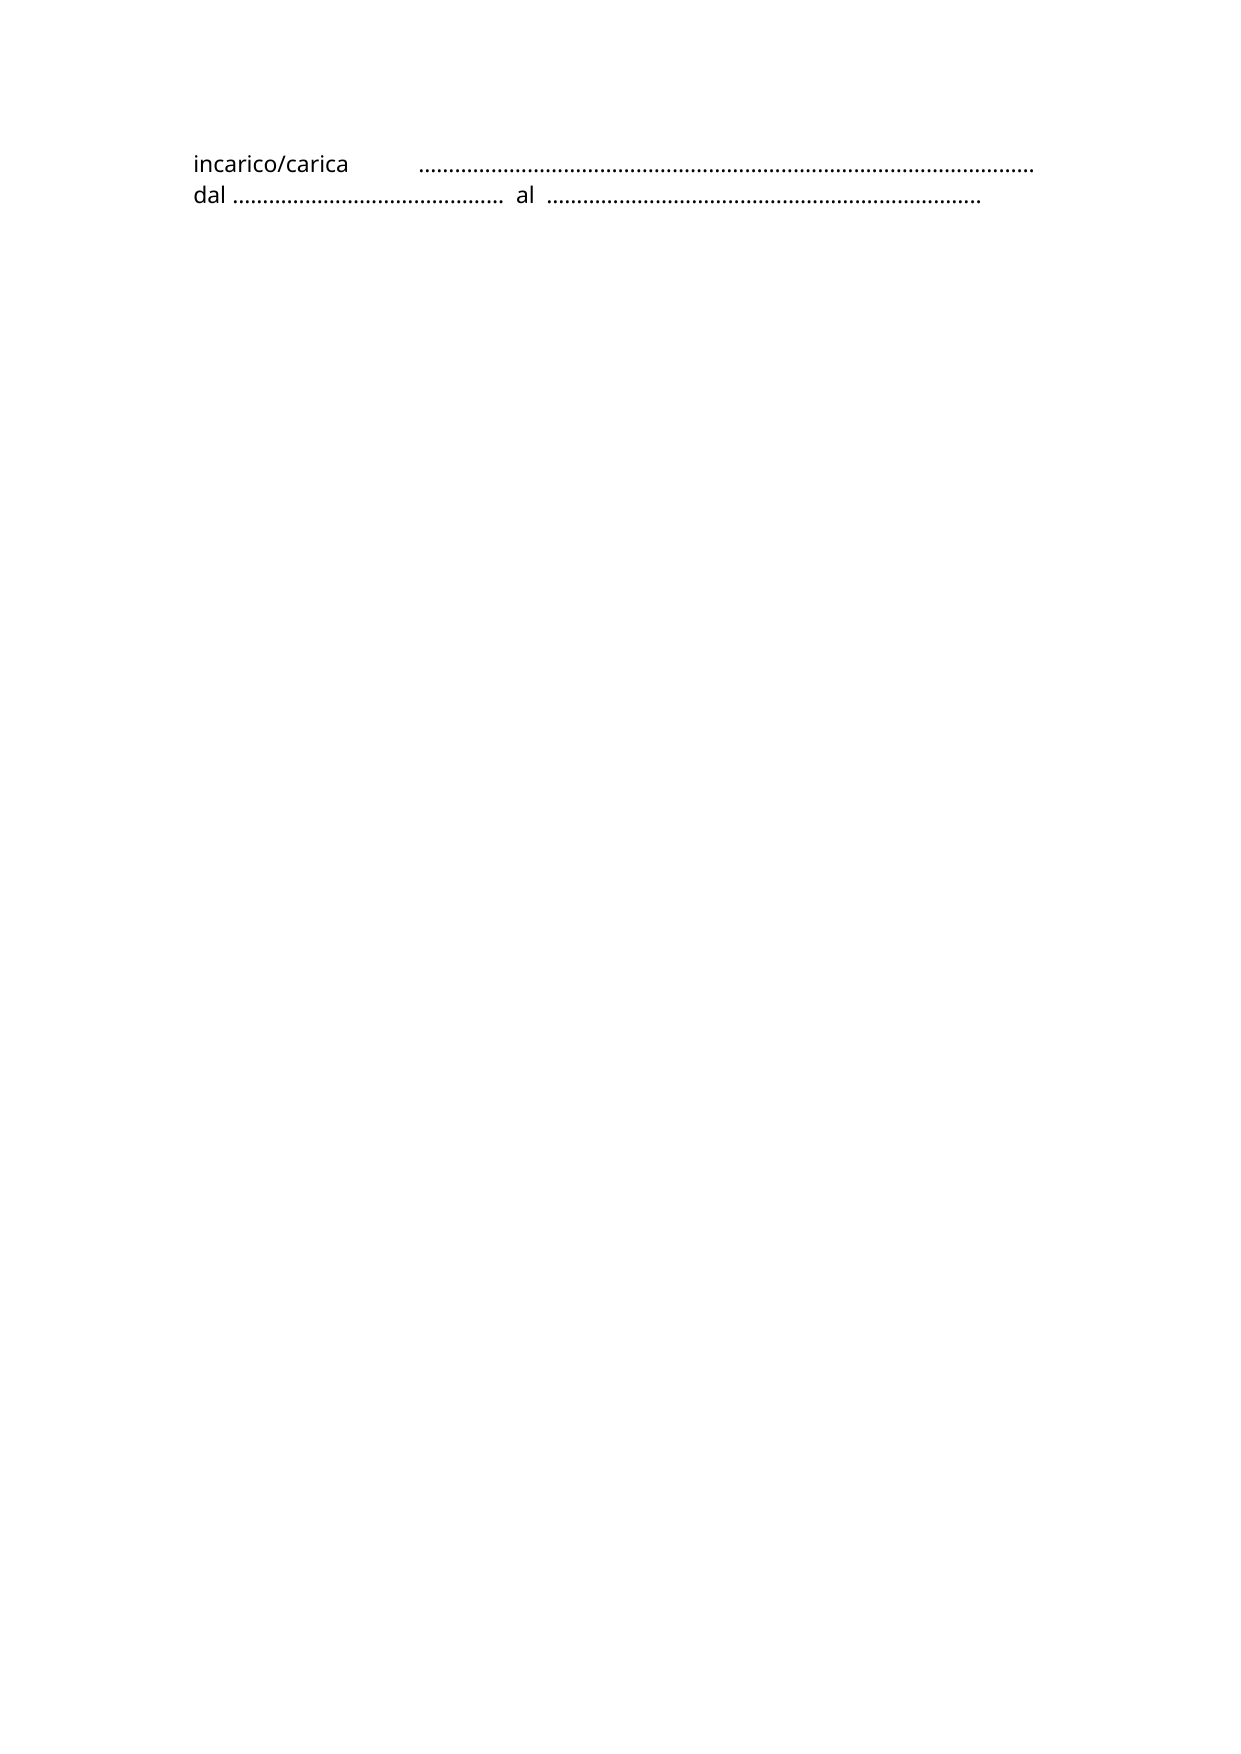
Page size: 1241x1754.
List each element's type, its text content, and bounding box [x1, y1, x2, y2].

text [193, 148, 1117, 179]
text dal ……………………………………… al …………………………...………………….…………….. [193, 179, 1117, 210]
